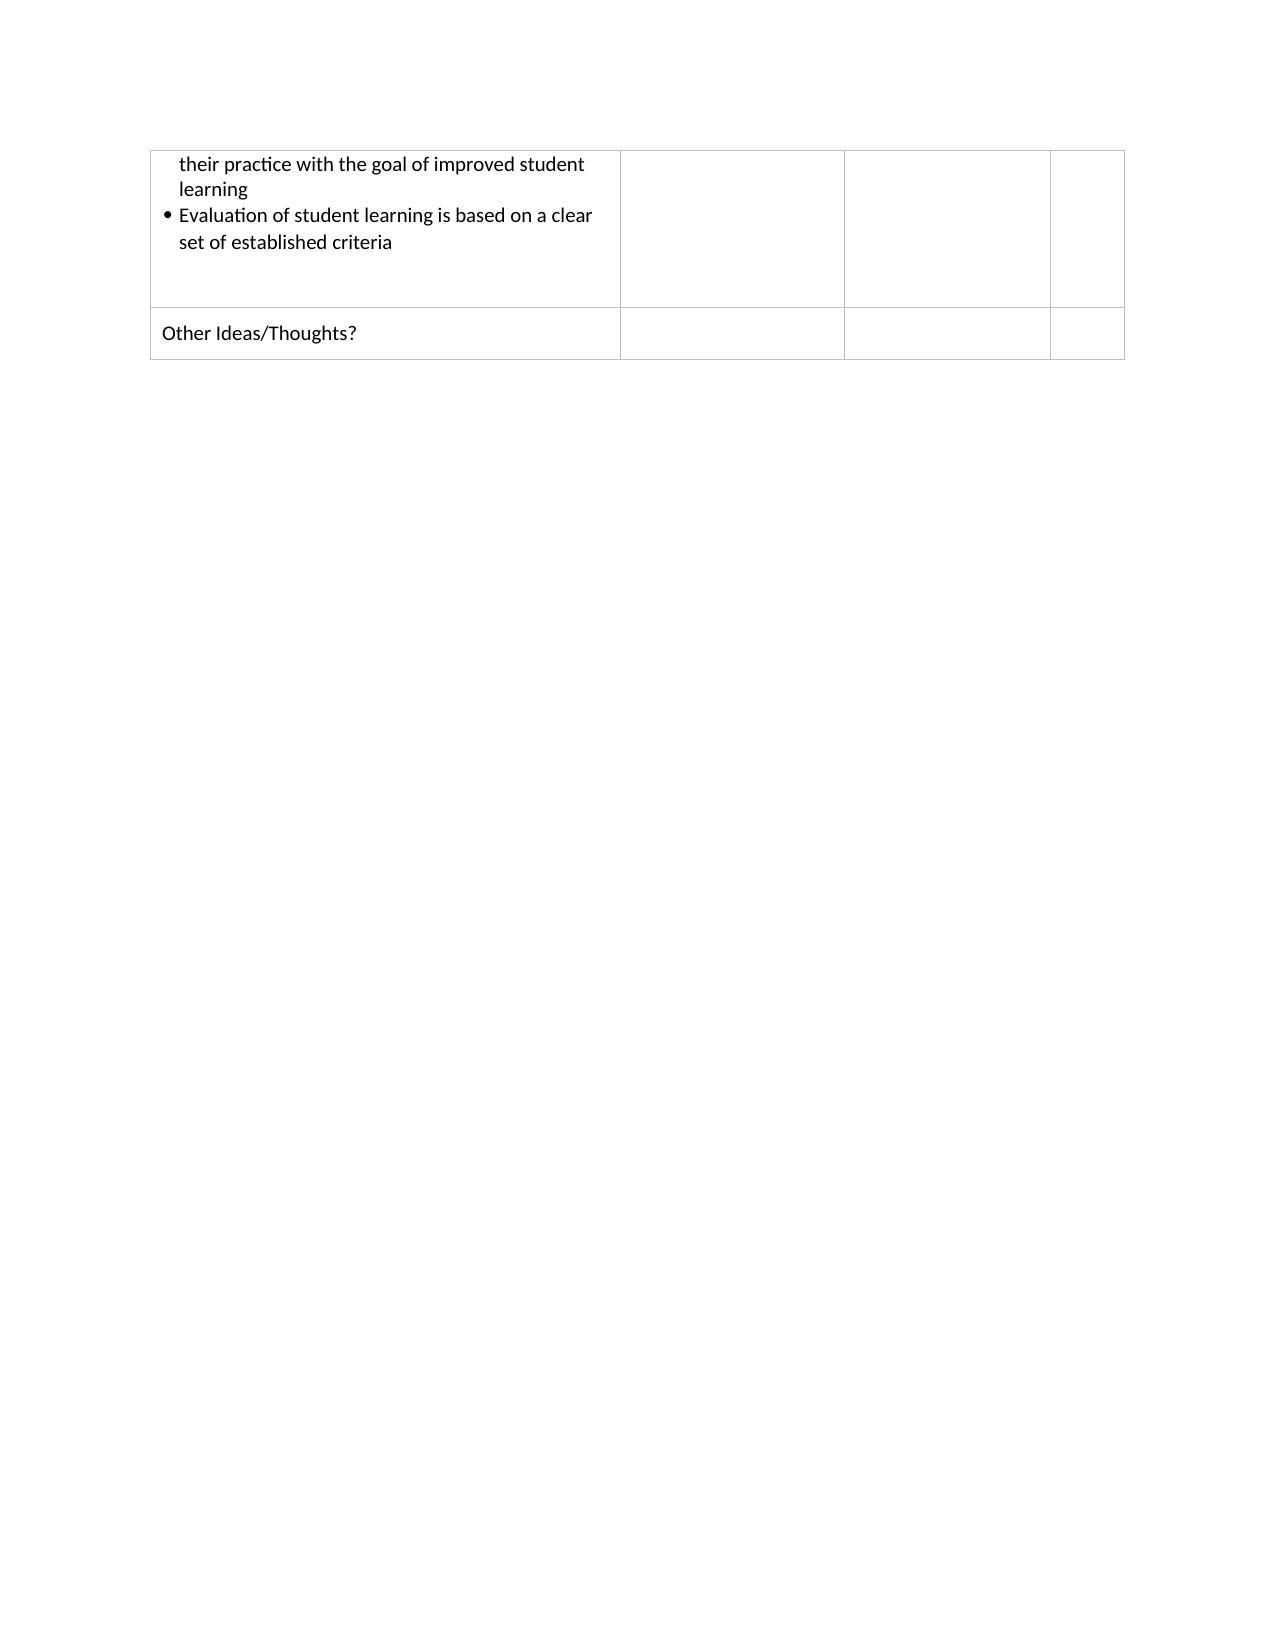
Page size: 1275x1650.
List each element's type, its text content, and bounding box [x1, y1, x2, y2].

table_cell [845, 308, 1050, 358]
table_cell [621, 151, 844, 307]
table_cell Other Ideas/Thoughts? [151, 308, 620, 358]
table_cell [845, 151, 1050, 307]
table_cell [151, 151, 620, 307]
table_cell [621, 308, 844, 358]
table_cell [1051, 151, 1124, 307]
table_cell [1051, 308, 1124, 358]
